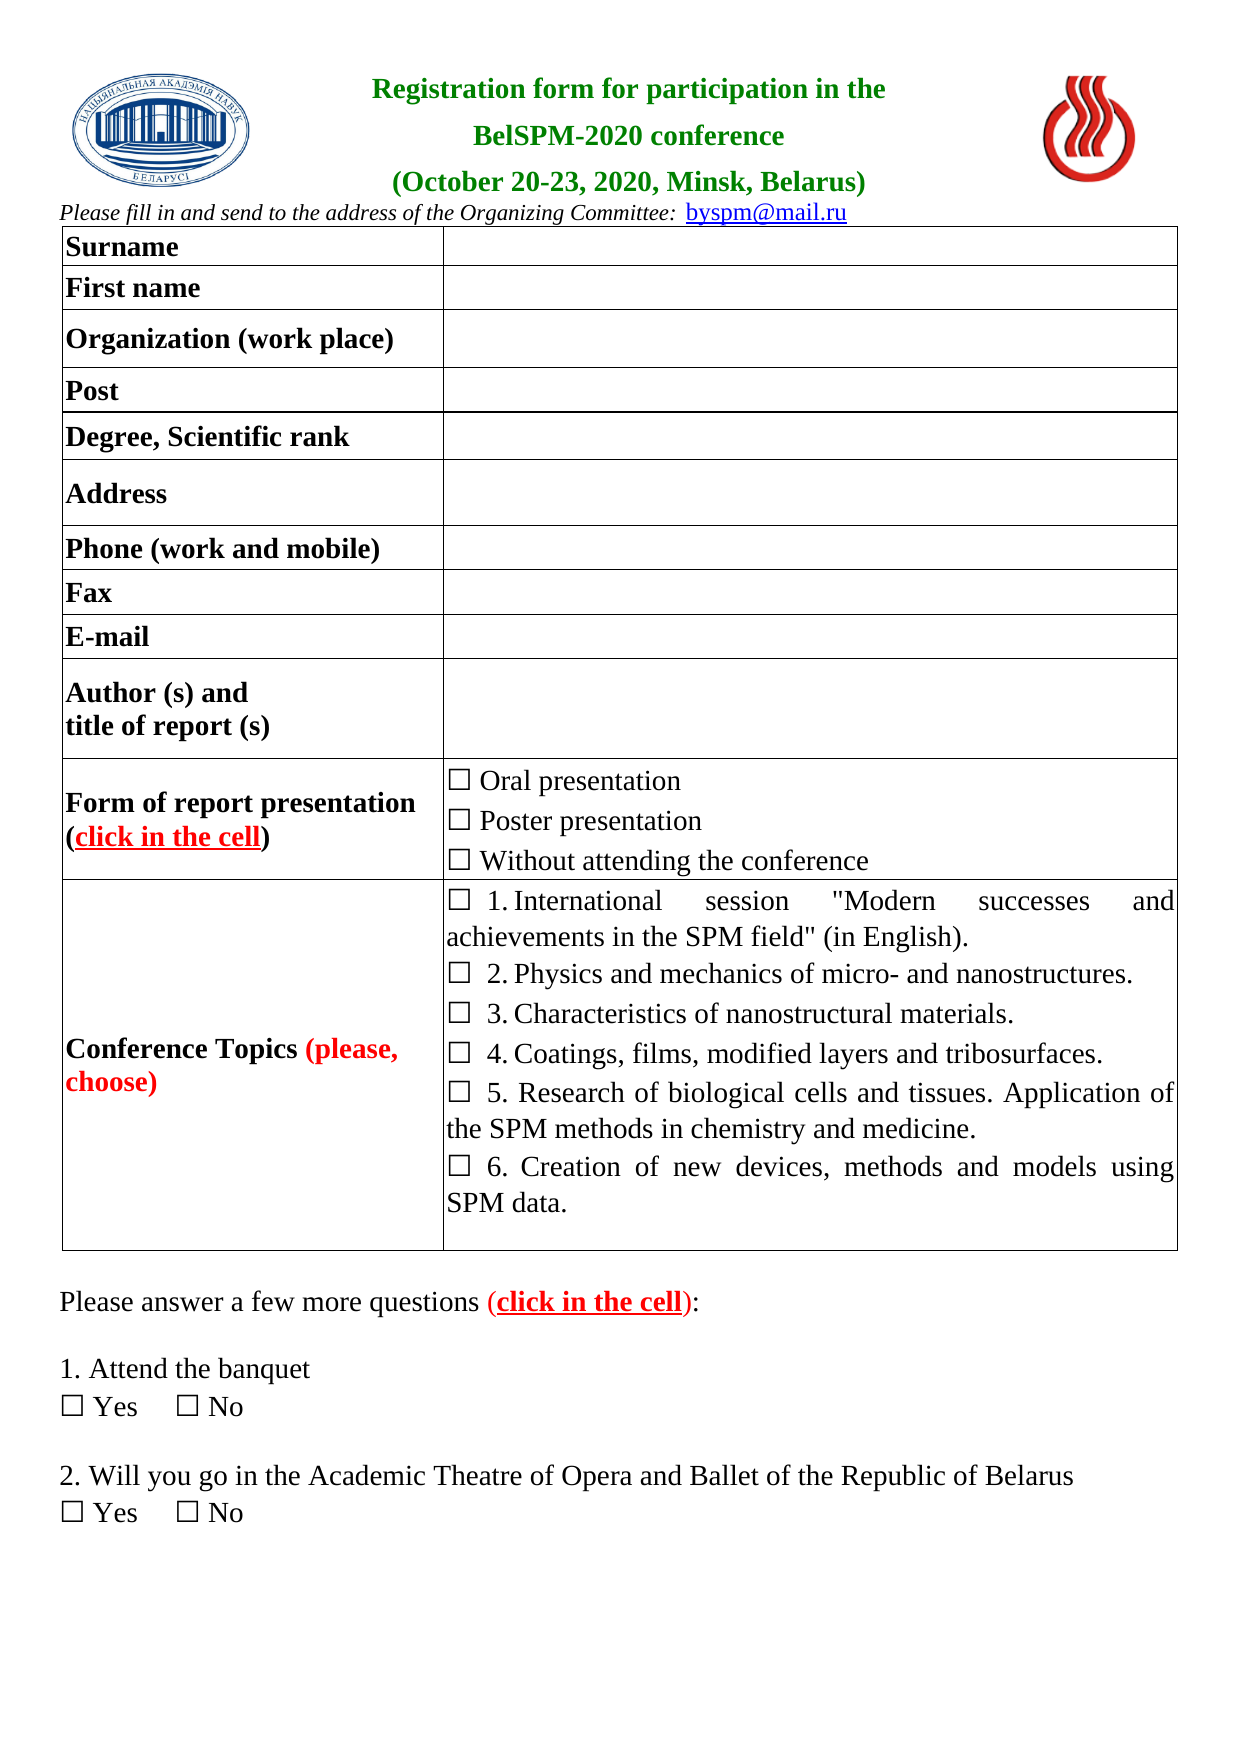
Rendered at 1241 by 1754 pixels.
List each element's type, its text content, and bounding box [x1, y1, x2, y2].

text Please answer a few more questions (click in the cell): [59, 1284, 1181, 1318]
table_cell E-mail [63, 615, 443, 657]
picture [70, 71, 252, 189]
table_cell Organization (work place) [63, 310, 443, 367]
table_cell [444, 413, 1177, 459]
table_cell [444, 526, 1177, 569]
table_cell Fax [63, 570, 443, 613]
table_cell [444, 659, 1177, 758]
table_cell Oral presentation Poster presentation Without attending the conference [444, 759, 1177, 878]
table_header [444, 227, 1177, 265]
text Yes No [59, 1385, 1181, 1425]
table_cell Degree, Scientific rank [63, 413, 443, 459]
table_cell [444, 310, 1177, 367]
text 2. Will you go in the Academic Theatre of Opera and Ballet of the Republic of Belarus [59, 1458, 1181, 1492]
table_cell [444, 368, 1177, 411]
table_cell [444, 615, 1177, 657]
table_header Surname [63, 227, 443, 265]
table_cell Author (s) and title of report (s) [63, 659, 443, 758]
table_cell Address [63, 460, 443, 525]
table_header Registration form for participation in the BelSPM-2020 conference (October 20-23, 2020, Minsk, Belarus) [263, 59, 995, 197]
table_header [59, 59, 263, 197]
table_cell Post [63, 368, 443, 411]
table_cell 1. International session "Modern successes and achievements in the SPM field" (in English). 2. Physics and mechanics of micro- and nanostructures. 3. Characteristics of nanostructural materials. 4. Coatings, films, modified layers and tribosurfaces. 5. Research of biological cells and tissues. Application of the SPM methods in chemistry and medicine. 6. Creation of new devices, methods and models using SPM data. [444, 880, 1177, 1250]
table_cell [444, 266, 1177, 309]
table_cell Form of report presentation (click in the cell) [63, 759, 443, 878]
table_cell Phone (work and mobile) [63, 526, 443, 569]
table_cell [444, 460, 1177, 525]
text 1. Attend the banquet [59, 1351, 1181, 1385]
text Yes No [59, 1492, 1181, 1531]
table_cell First name [63, 266, 443, 309]
table_cell Conference Topics (please, choose) [63, 880, 443, 1250]
text Please fill in and send to the address of the Organizing Committee: byspm@mail.ru [59, 197, 1181, 226]
table_header [995, 59, 1181, 197]
table_cell [444, 570, 1177, 613]
